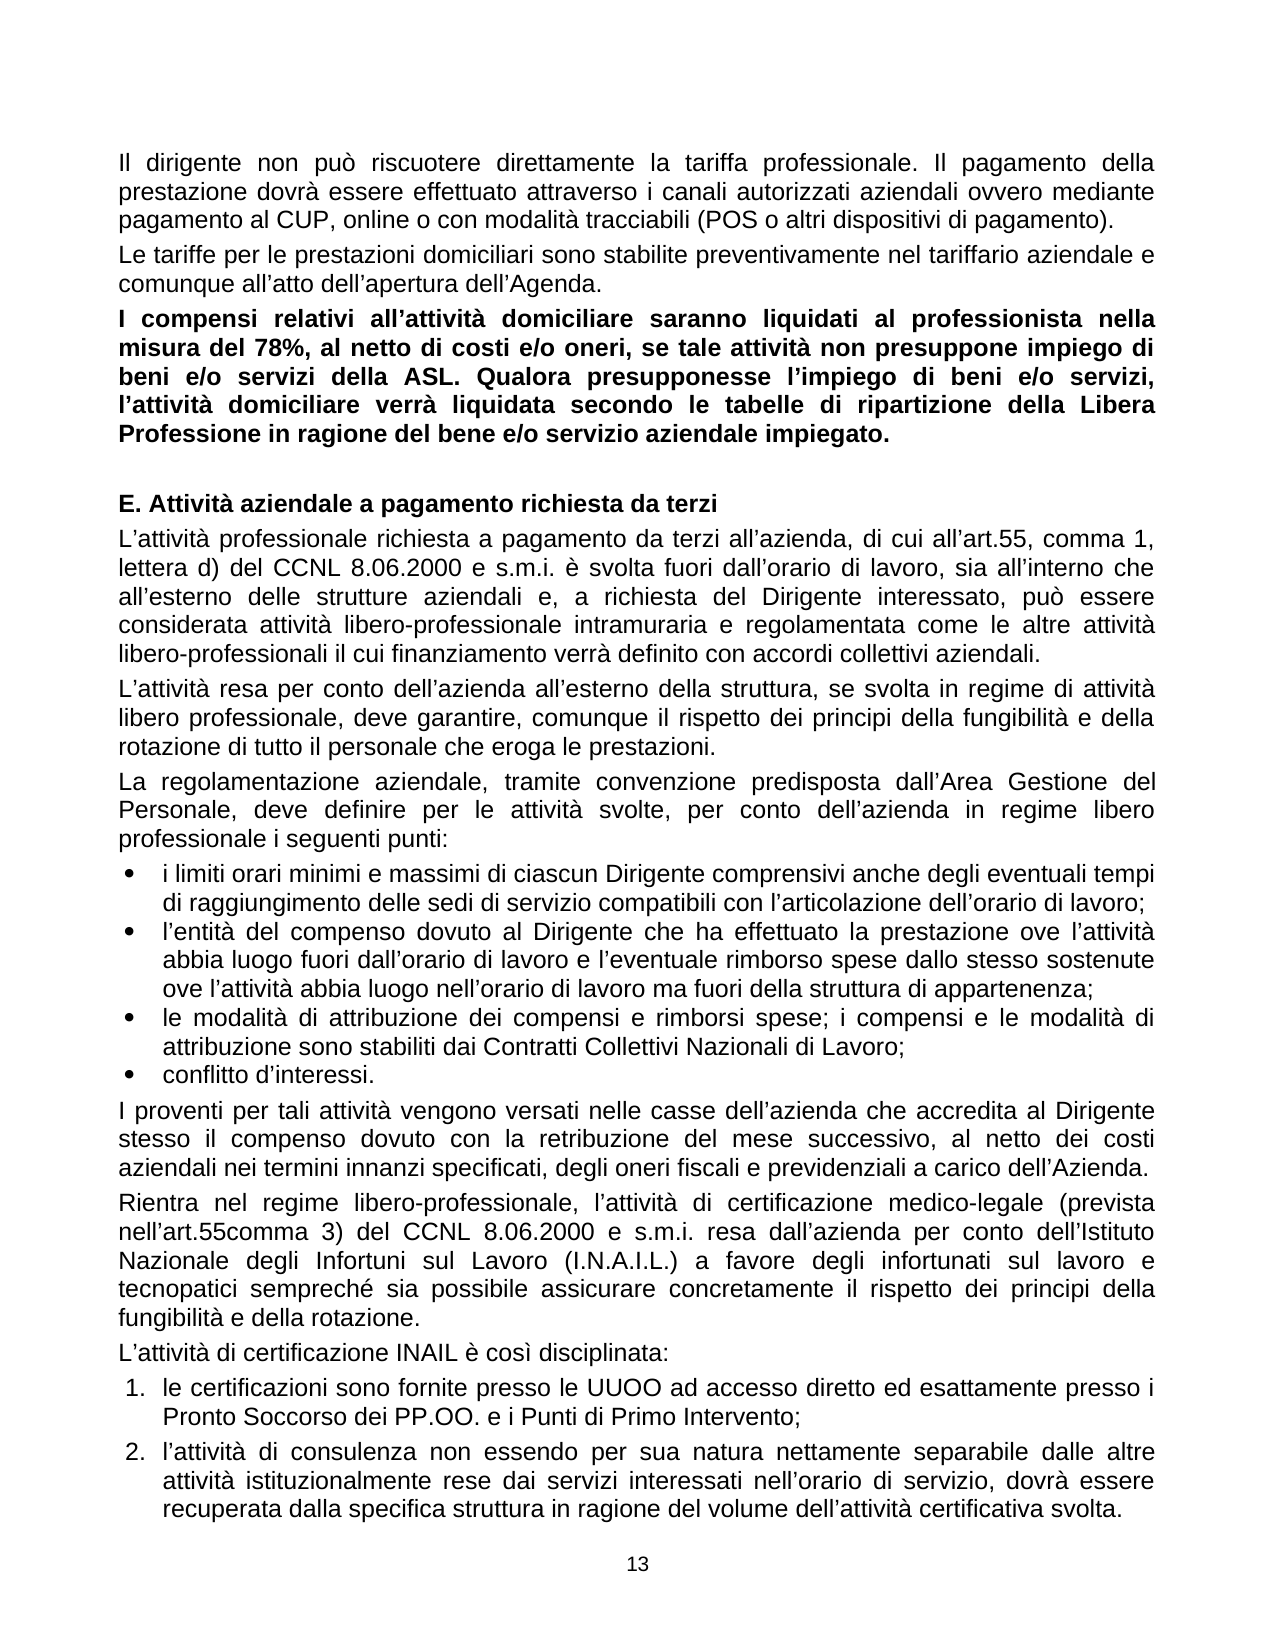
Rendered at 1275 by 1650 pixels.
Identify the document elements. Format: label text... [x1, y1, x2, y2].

list le certificazioni sono fornite presso le UUOO ad accesso diretto ed esattamente presso i Pronto Soccorso dei PP.OO. e i Punti di Primo Intervento; [125, 1373, 1157, 1431]
text E. Attività aziendale a pagamento richiesta da terzi [118, 489, 1157, 518]
list l’attività di consulenza non essendo per sua natura nettamente separabile dalle altre attività istituzionalmente rese dai servizi interessati nell’orario di servizio, dovrà essere recuperata dalla specifica struttura in ragione del volume dell’attività certificativa svolta. [125, 1437, 1157, 1523]
text Le tariffe per le prestazioni domiciliari sono stabilite preventivamente nel tariffario aziendale e comunque all’atto dell’apertura dell’Agenda. [118, 240, 1157, 298]
list l’entità del compenso dovuto al Dirigente che ha effettuato la prestazione ove l’attività abbia luogo fuori dall’orario di lavoro e l’eventuale rimborso spese dallo stesso sostenute ove l’attività abbia luogo nell’orario di lavoro ma fuori della struttura di appartenenza; [125, 917, 1157, 1003]
text I proventi per tali attività vengono versati nelle casse dell’azienda che accredita al Dirigente stesso il compenso dovuto con la retribuzione del mese successivo, al netto dei costi aziendali nei termini innanzi specificati, degli oneri fiscali e previdenziali a carico dell’Azienda. [118, 1096, 1157, 1182]
text Il dirigente non può riscuotere direttamente la tariffa professionale. Il pagamento della prestazione dovrà essere effettuato attraverso i canali autorizzati aziendali ovvero mediante pagamento al CUP, online o con modalità tracciabili (POS o altri dispositivi di pagamento). [118, 148, 1157, 234]
text I compensi relativi all’attività domiciliare saranno liquidati al professionista nella misura del 78%, al netto di costi e/o oneri, se tale attività non presuppone impiego di beni e/o servizi della ASL. Qualora presupponesse l’impiego di beni e/o servizi, l’attività domiciliare verrà liquidata secondo le tabelle di ripartizione della Libera Professione in ragione del bene e/o servizio aziendale impiegato. [118, 304, 1157, 448]
list le modalità di attribuzione dei compensi e rimborsi spese; i compensi e le modalità di attribuzione sono stabiliti dai Contratti Collettivi Nazionali di Lavoro; [125, 1003, 1157, 1061]
text Rientra nel regime libero-professionale, l’attività di certificazione medico-legale (prevista nell’art.55comma 3) del CCNL 8.06.2000 e s.m.i. resa dall’azienda per conto dell’Istituto Nazionale degli Infortuni sul Lavoro (I.N.A.I.L.) a favore degli infortunati sul lavoro e tecnopatici sempreché sia possibile assicurare concretamente il rispetto dei principi della fungibilità e della rotazione. [118, 1188, 1157, 1332]
text L’attività di certificazione INAIL è così disciplinata: [118, 1338, 1157, 1367]
list conflitto d’interessi. [125, 1061, 1157, 1089]
text L’attività professionale richiesta a pagamento da terzi all’azienda, di cui all’art.55, comma 1, lettera d) del CCNL 8.06.2000 e s.m.i. è svolta fuori dall’orario di lavoro, sia all’interno che all’esterno delle strutture aziendali e, a richiesta del Dirigente interessato, può essere considerata attività libero-professionale intramuraria e regolamentata come le altre attività libero-professionali il cui finanziamento verrà definito con accordi collettivi aziendali. [118, 524, 1157, 668]
list i limiti orari minimi e massimi di ciascun Dirigente comprensivi anche degli eventuali tempi di raggiungimento delle sedi di servizio compatibili con l’articolazione dell’orario di lavoro; [125, 859, 1157, 917]
text La regolamentazione aziendale, tramite convenzione predisposta dall’Area Gestione del Personale, deve definire per le attività svolte, per conto dell’azienda in regime libero professionale i seguenti punti: [118, 766, 1157, 853]
text L’attività resa per conto dell’azienda all’esterno della struttura, se svolta in regime di attività libero professionale, deve garantire, comunque il rispetto dei principi della fungibilità e della rotazione di tutto il personale che eroga le prestazioni. [118, 674, 1157, 760]
